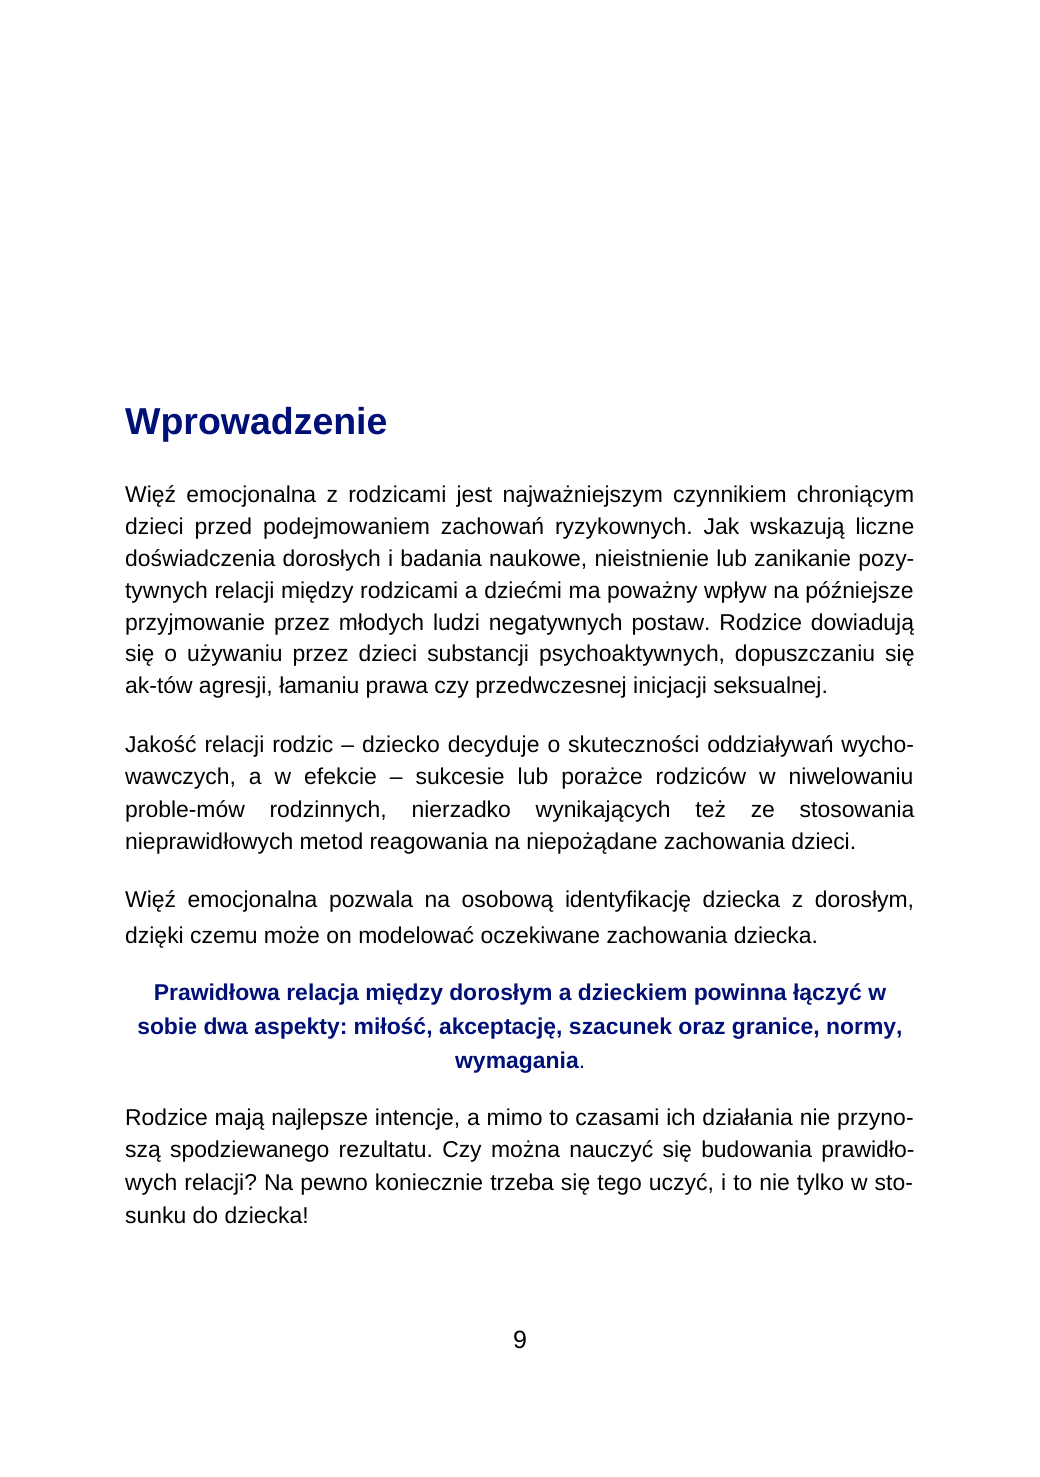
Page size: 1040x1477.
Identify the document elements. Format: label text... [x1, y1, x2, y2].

text Więź emocjonalna pozwala na osobową identyfikację dziecka z dorosłym, dzięki czemu może on modelować oczekiwane zachowania dziecka. [125, 886, 914, 948]
text Rodzice mają najlepsze intencje, a mimo to czasami ich działania nie przyno-szą spodziewanego rezultatu. Czy można nauczyć się budowania prawidło-wych relacji? Na pewno koniecznie trzeba się tego uczyć, i to nie tylko w sto-sunku do dziecka! [125, 1104, 914, 1228]
text Wprowadzenie [125, 399, 914, 442]
text Jakość relacji rodzic – dziecko decyduje o skuteczności oddziaływań wycho-wawczych, a w efekcie – sukcesie lub porażce rodziców w niwelowaniu proble-mów rodzinnych, nierzadko wynikających też ze stosowania nieprawidłowych metod reagowania na niepożądane zachowania dzieci. [125, 731, 914, 855]
text 9 [125, 1326, 914, 1354]
text Prawidłowa relacja między dorosłym a dzieckiem powinna łączyć w sobie dwa aspekty: miłość, akceptację, szacunek oraz granice, normy, wymagania. [125, 979, 914, 1074]
text Więź emocjonalna z rodzicami jest najważniejszym czynnikiem chroniącym dzieci przed podejmowaniem zachowań ryzykownych. Jak wskazują liczne doświadczenia dorosłych i badania naukowe, nieistnienie lub zanikanie pozy-tywnych relacji między rodzicami a dziećmi ma poważny wpływ na późniejsze przyjmowanie przez młodych ludzi negatywnych postaw. Rodzice dowiadują się o używaniu przez dzieci substancji psychoaktywnych, dopuszczaniu się ak-tów agresji, łamaniu prawa czy przedwczesnej inicjacji seksualnej. [125, 481, 914, 699]
